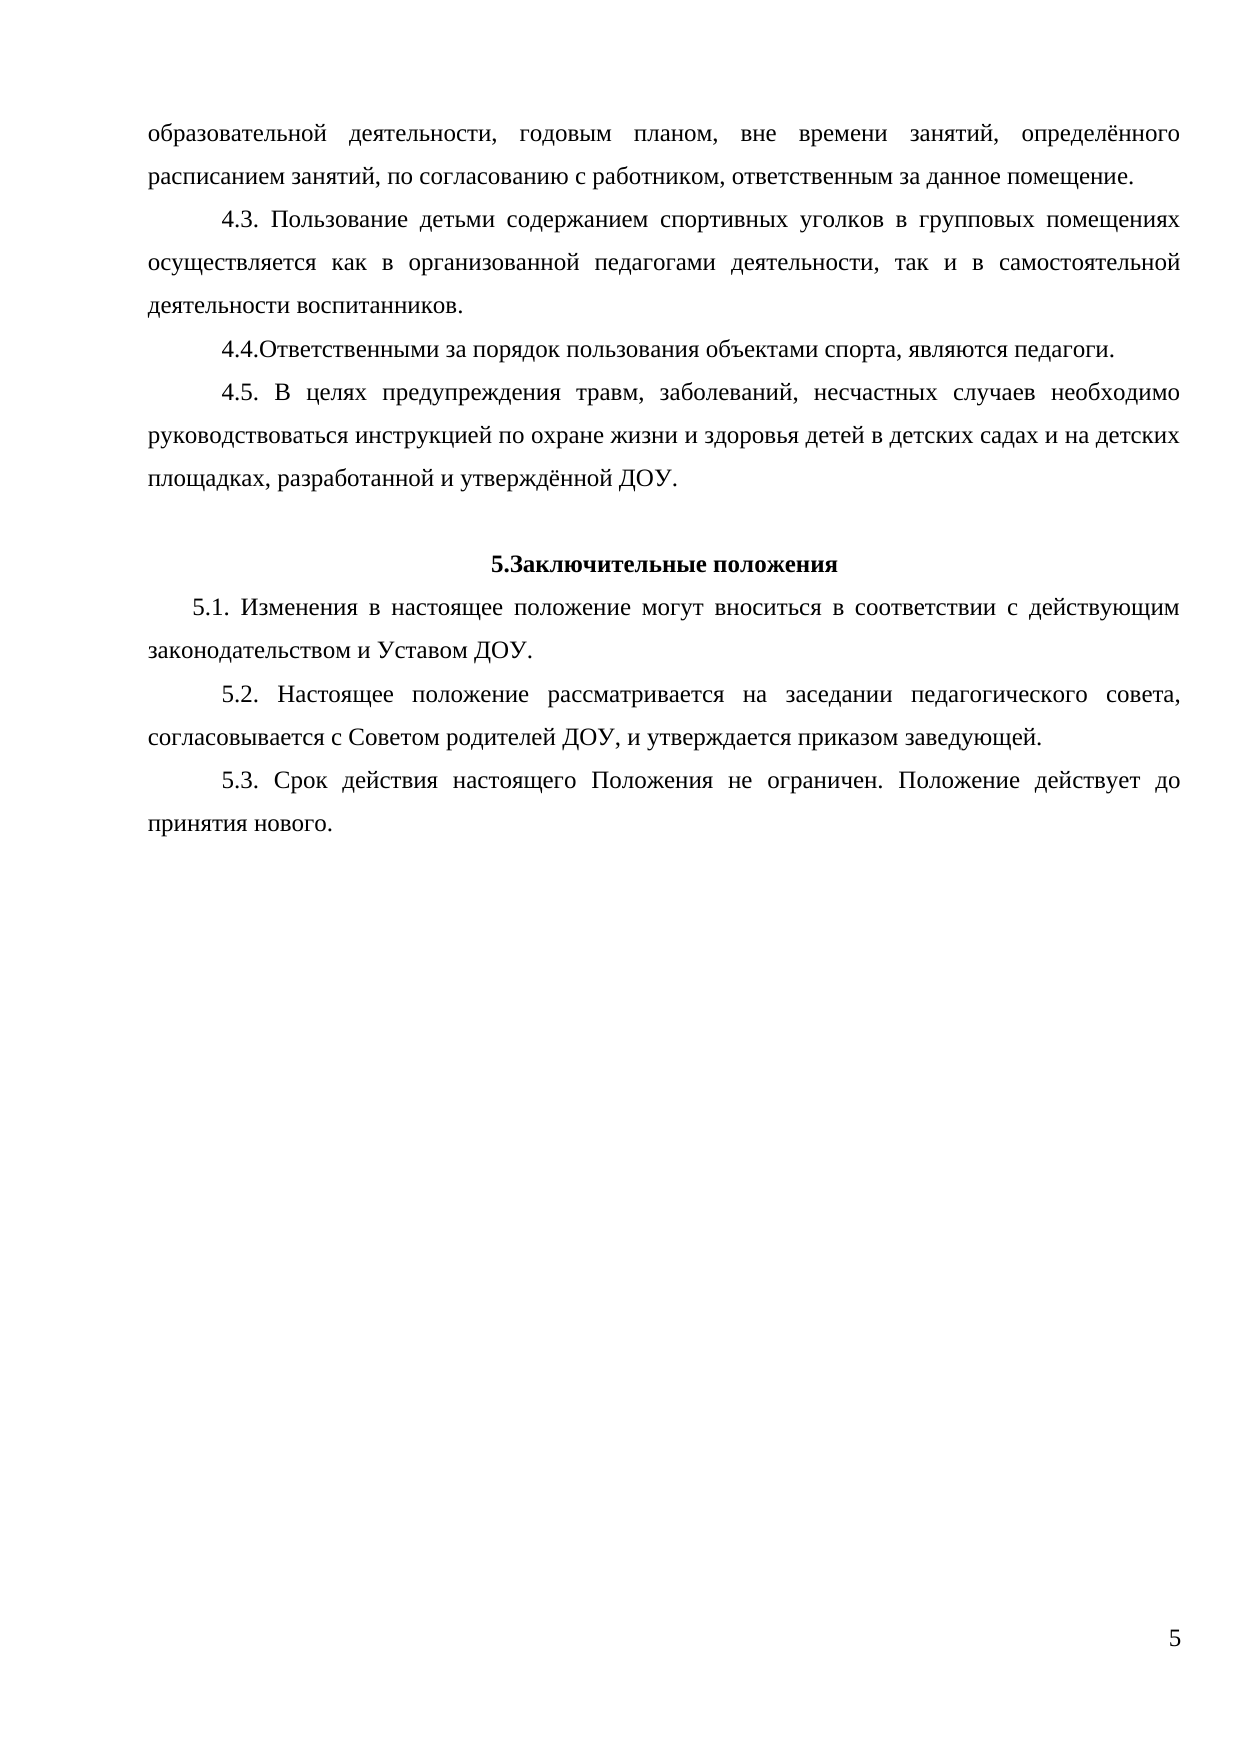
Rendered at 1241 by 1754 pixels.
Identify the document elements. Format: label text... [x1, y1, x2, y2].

text 5.3. Срок действия настоящего Положения не ограничен. Положение действует до принятия нового. [148, 765, 1181, 837]
text 4.5. В целях предупреждения травм, заболеваний, несчастных случаев необходимо руководствоваться инструкцией по охране жизни и здоровья детей в детских садах и на детских площадках, разработанной и утверждённой ДОУ. [148, 377, 1181, 492]
text 5.1. Изменения в настоящее положение могут вноситься в соответствии с действующим законодательством и Уставом ДОУ. [148, 592, 1181, 664]
text 4.3. Пользование детьми содержанием спортивных уголков в групповых помещениях осуществляется как в организованной педагогами деятельности, так и в самостоятельной деятельности воспитанников. [148, 204, 1181, 319]
text 4.4.Ответственными за порядок пользования объектами спорта, являются педагоги. [148, 334, 1181, 362]
text 5.2. Настоящее положение рассматривается на заседании педагогического совета, согласовывается с Советом родителей ДОУ, и утверждается приказом заведующей. [148, 679, 1181, 751]
text 5.Заключительные положения [148, 549, 1181, 578]
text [148, 118, 1181, 190]
